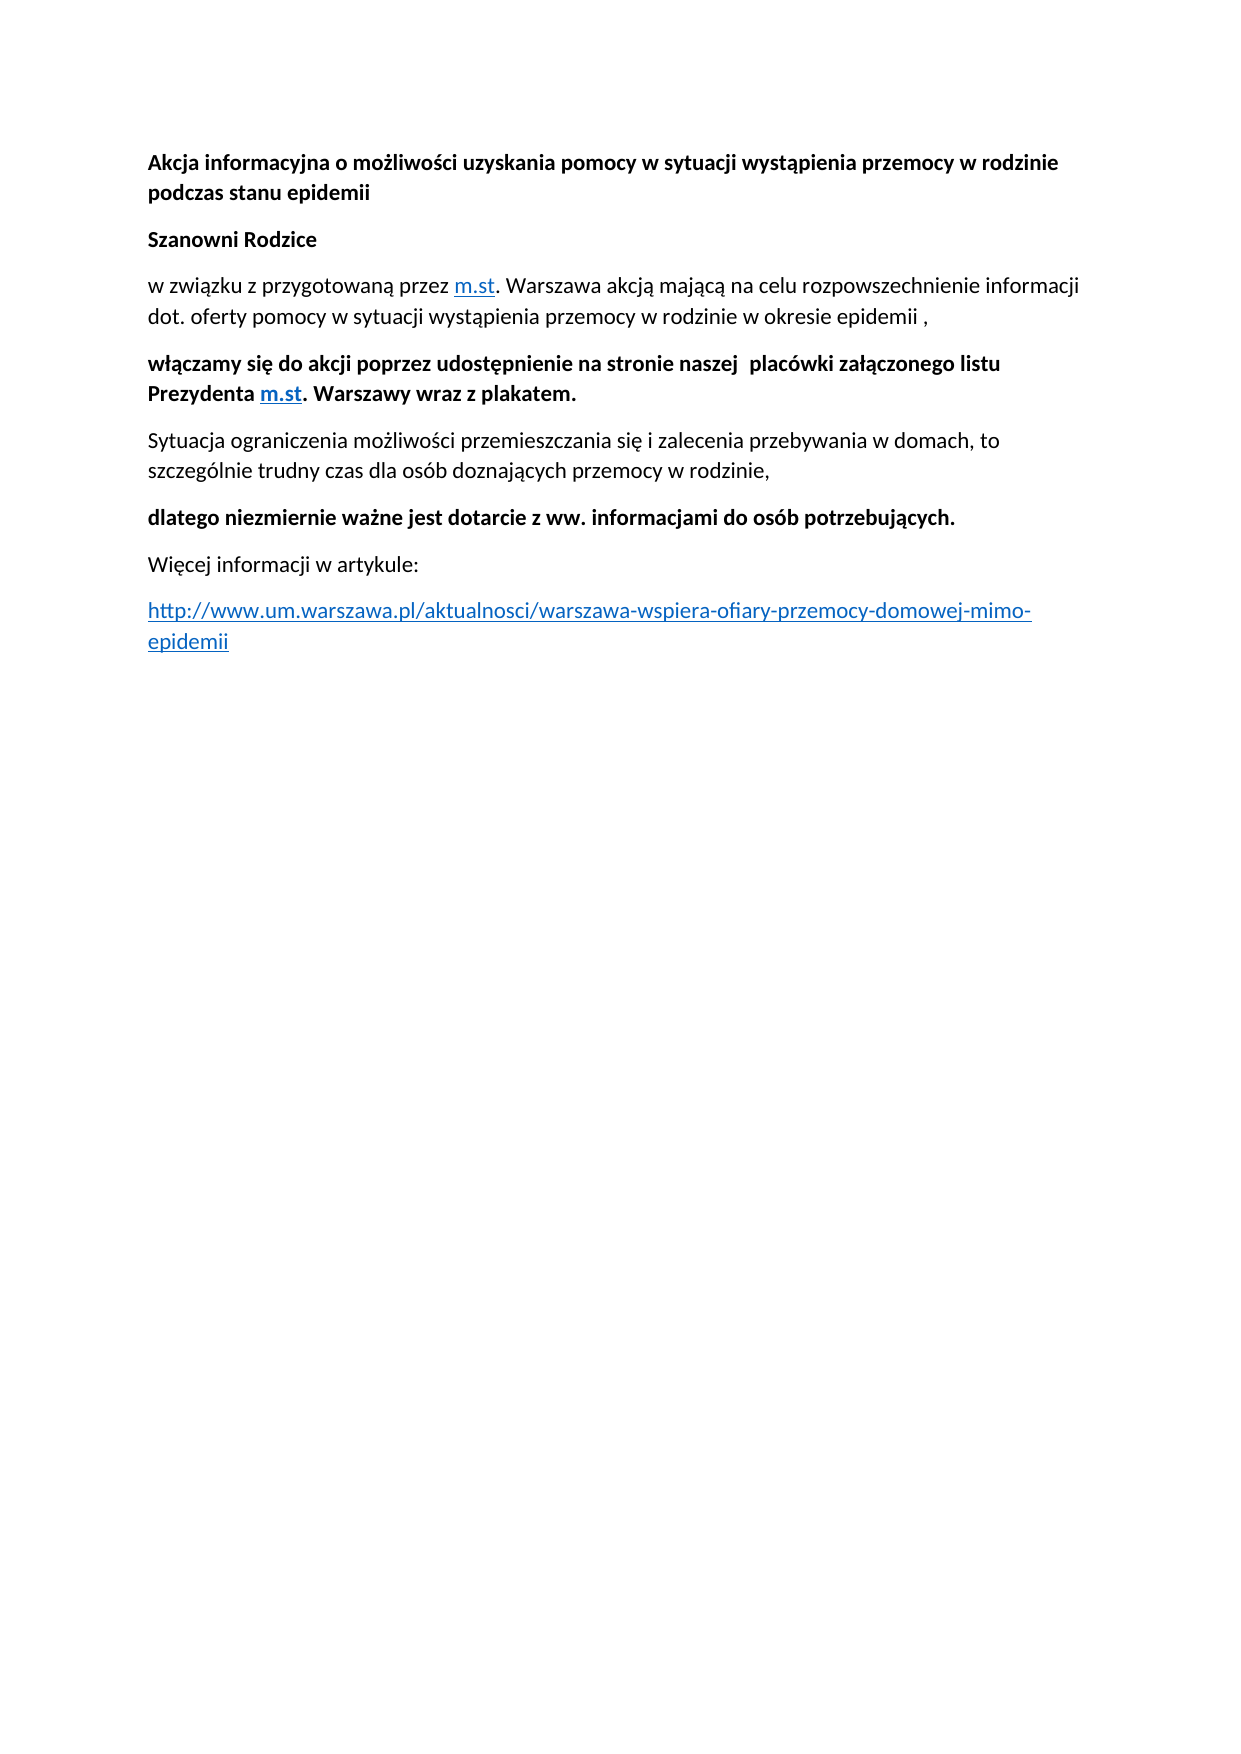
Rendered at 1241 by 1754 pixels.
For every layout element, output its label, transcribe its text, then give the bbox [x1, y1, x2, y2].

text dlatego niezmiernie ważne jest dotarcie z ww. informacjami do osób potrzebujących. [148, 503, 1093, 531]
text Akcja informacyjna o możliwości uzyskania pomocy w sytuacji wystąpienia przemocy w rodzinie podczas stanu epidemii [148, 148, 1093, 206]
text włączamy się do akcji poprzez udostępnienie na stronie naszej placówki załączonego listu Prezydenta m.st. Warszawy wraz z plakatem. [148, 349, 1093, 407]
text http://www.um.warszawa.pl/aktualnosci/warszawa-wspiera-ofiary-przemocy-domowej-mimo-epidemii [148, 597, 1093, 655]
text Sytuacja ograniczenia możliwości przemieszczania się i zalecenia przebywania w domach, to szczególnie trudny czas dla osób doznających przemocy w rodzinie, [148, 426, 1093, 484]
text w związku z przygotowaną przez m.st. Warszawa akcją mającą na celu rozpowszechnienie informacji dot. oferty pomocy w sytuacji wystąpienia przemocy w rodzinie w okresie epidemii , [148, 272, 1093, 330]
text Szanowni Rodzice [148, 225, 1093, 253]
text Więcej informacji w artykule: [148, 550, 1093, 578]
